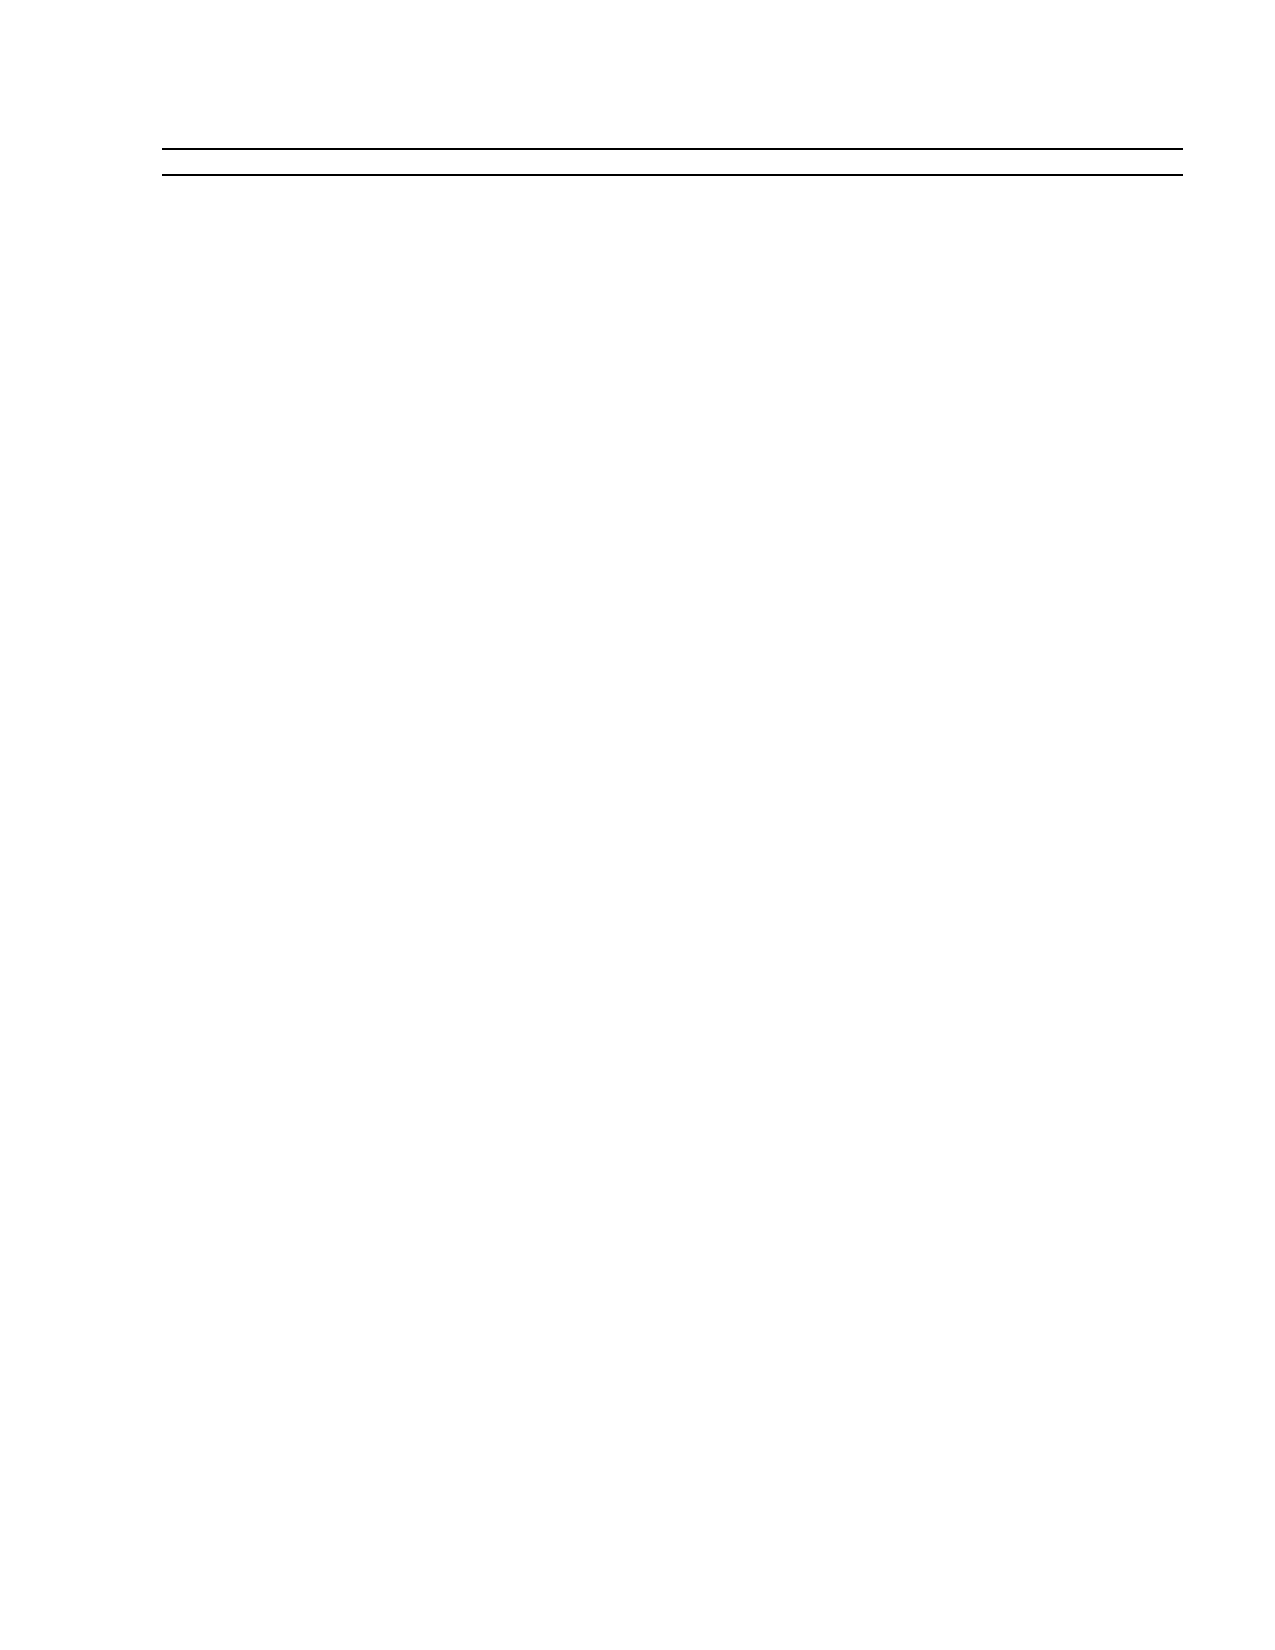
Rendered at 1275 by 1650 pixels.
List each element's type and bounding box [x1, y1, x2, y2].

table_cell [148, 148, 1183, 248]
